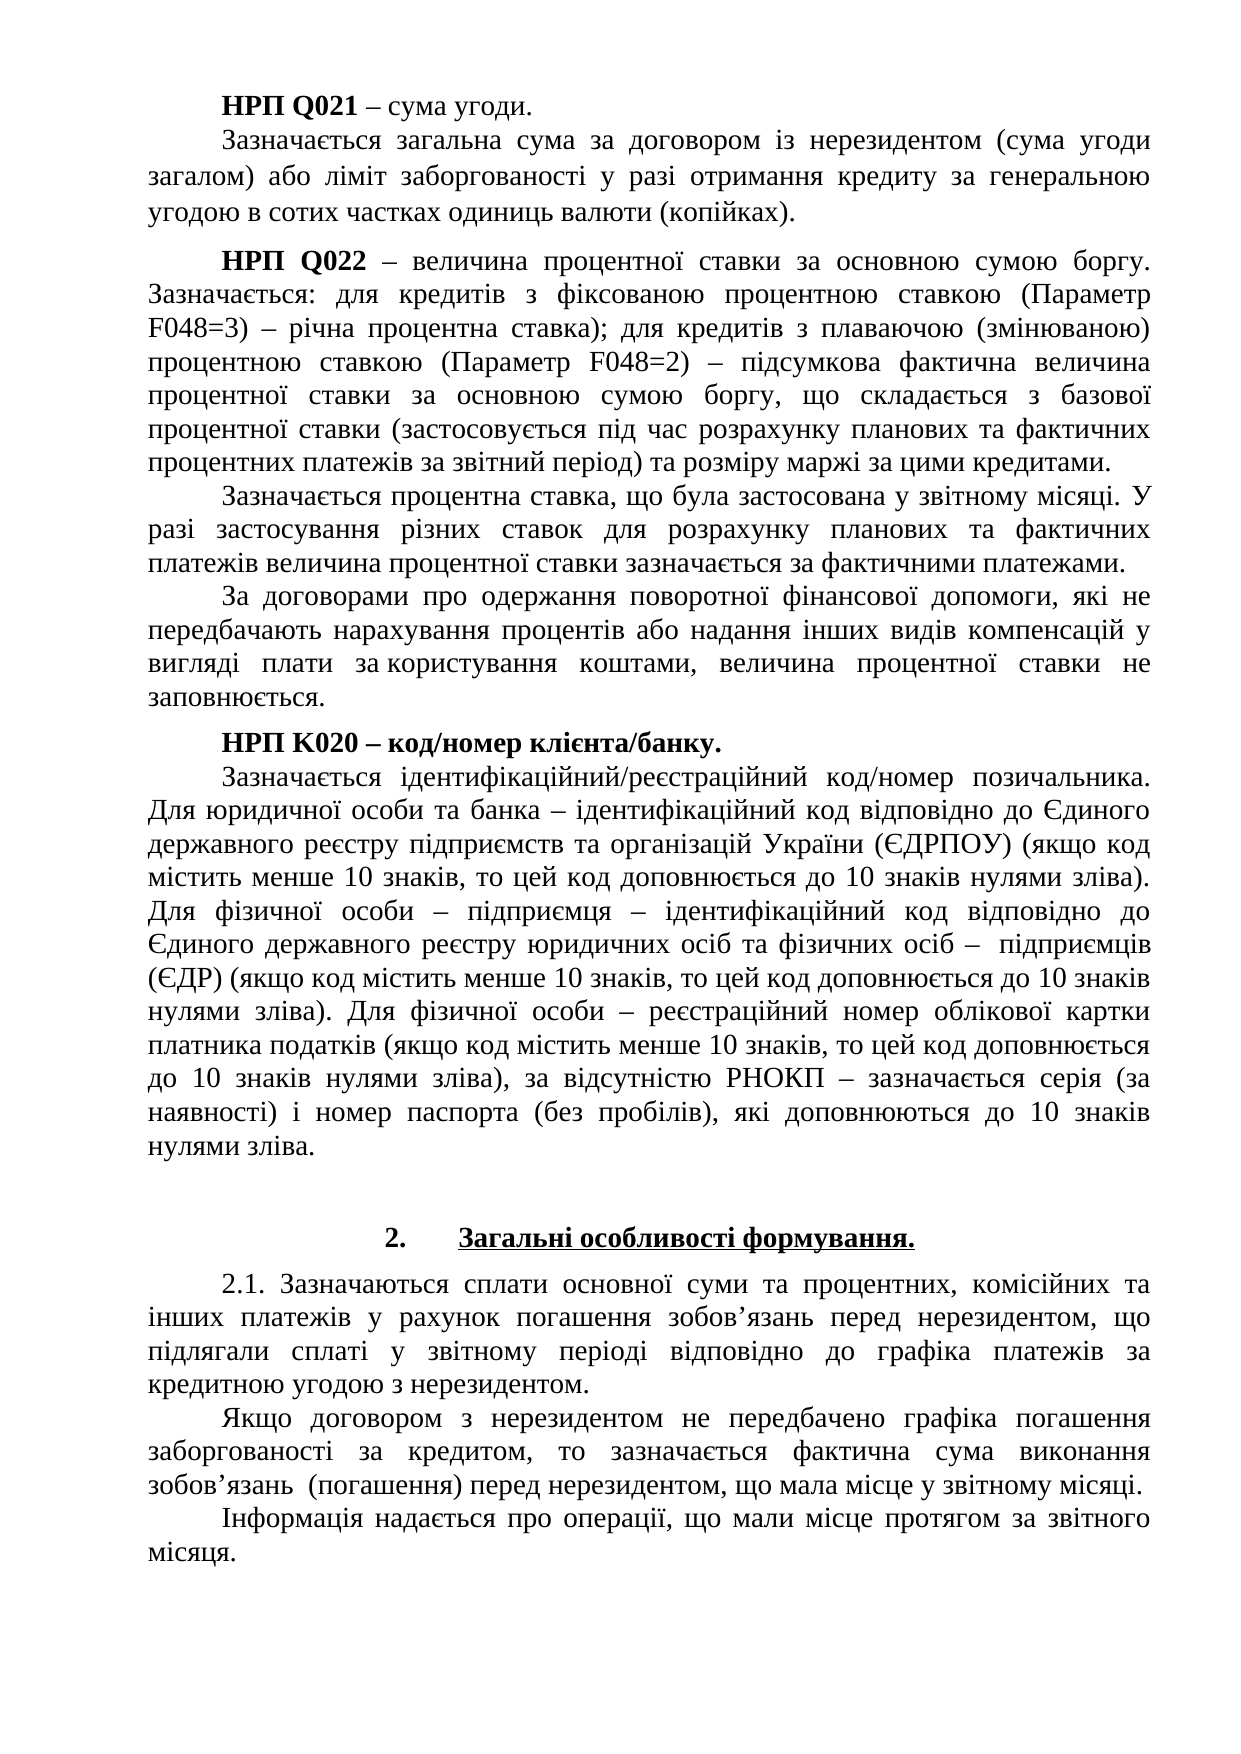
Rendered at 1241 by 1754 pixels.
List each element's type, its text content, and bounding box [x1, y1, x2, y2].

text НРП Q022 – величина процентної ставки за основною сумою боргу. Зазначається: для кредитів з фіксованою процентною ставкою (Параметр F048=3) – річна процентна ставка); для кредитів з плаваючою (змінюваною) процентною ставкою (Параметр F048=2) – підсумкова фактична величина процентної ставки за основною сумою боргу, що складається з базової процентної ставки (застосовується під час розрахунку планових та фактичних процентних платежів за звітний період) та розміру маржі за цими кредитами. [148, 243, 1152, 478]
text НРП Q021 – сума угоди. [148, 88, 1152, 122]
text Інформація надається про операції, що мали місце протягом за звітного місяця. [148, 1501, 1152, 1568]
text Зазначається загальна сума за договором із нерезидентом (сума угоди загалом) або ліміт заборгованості у разі отримання кредиту за генеральною угодою в сотих частках одиниць валюти (копійках). [148, 122, 1152, 228]
list Загальні особливості формування. [148, 1220, 1152, 1253]
text Зазначається процентна ставка, що була застосована у звітному місяці. У разі застосування різних ставок для розрахунку планових та фактичних платежів величина процентної ставки зазначається за фактичними платежами. [148, 478, 1152, 578]
text За договорами про одержання поворотної фінансової допомоги, які не передбачають нарахування процентів або надання інших видів компенсацій у вигляді плати за користування коштами, величина процентної ставки не заповнюється. [148, 578, 1152, 713]
text Якщо договором з нерезидентом не передбачено графіка погашення заборгованості за кредитом, то зазначається фактична сума виконання зобов’язань (погашення) перед нерезидентом, що мала місце у звітному місяці. [148, 1400, 1152, 1501]
text 2.1. Зазначаються сплати основної суми та процентних, комісійних та інших платежів у рахунок погашення зобов’язань перед нерезидентом, що підлягали сплаті у звітному періоді відповідно до графіка платежів за кредитною угодою з нерезидентом. [148, 1266, 1152, 1400]
text НРП K020 – код/номер клієнта/банку. [148, 725, 1152, 759]
text Зазначається ідентифікаційний/реєстраційний код/номер позичальника. Для юридичної особи та банка – ідентифікаційний код відповідно до Єдиного державного реєстру підприємств та організацій України (ЄДРПОУ) (якщо код містить менше 10 знаків, то цей код доповнюється до 10 знаків нулями зліва). Для фізичної особи – підприємця – ідентифікаційний код відповідно до Єдиного державного реєстру юридичних осіб та фізичних осіб – підприємців (ЄДР) (якщо код містить менше 10 знаків, то цей код доповнюється до 10 знаків нулями зліва). Для фізичної особи – реєстраційний номер облікової картки платника податків (якщо код містить менше 10 знаків, то цей код доповнюється до 10 знаків нулями зліва), за відсутністю РНОКП – зазначається серія (за наявності) і номер паспорта (без пробілів), які доповнюються до 10 знаків нулями зліва. [148, 759, 1152, 1161]
